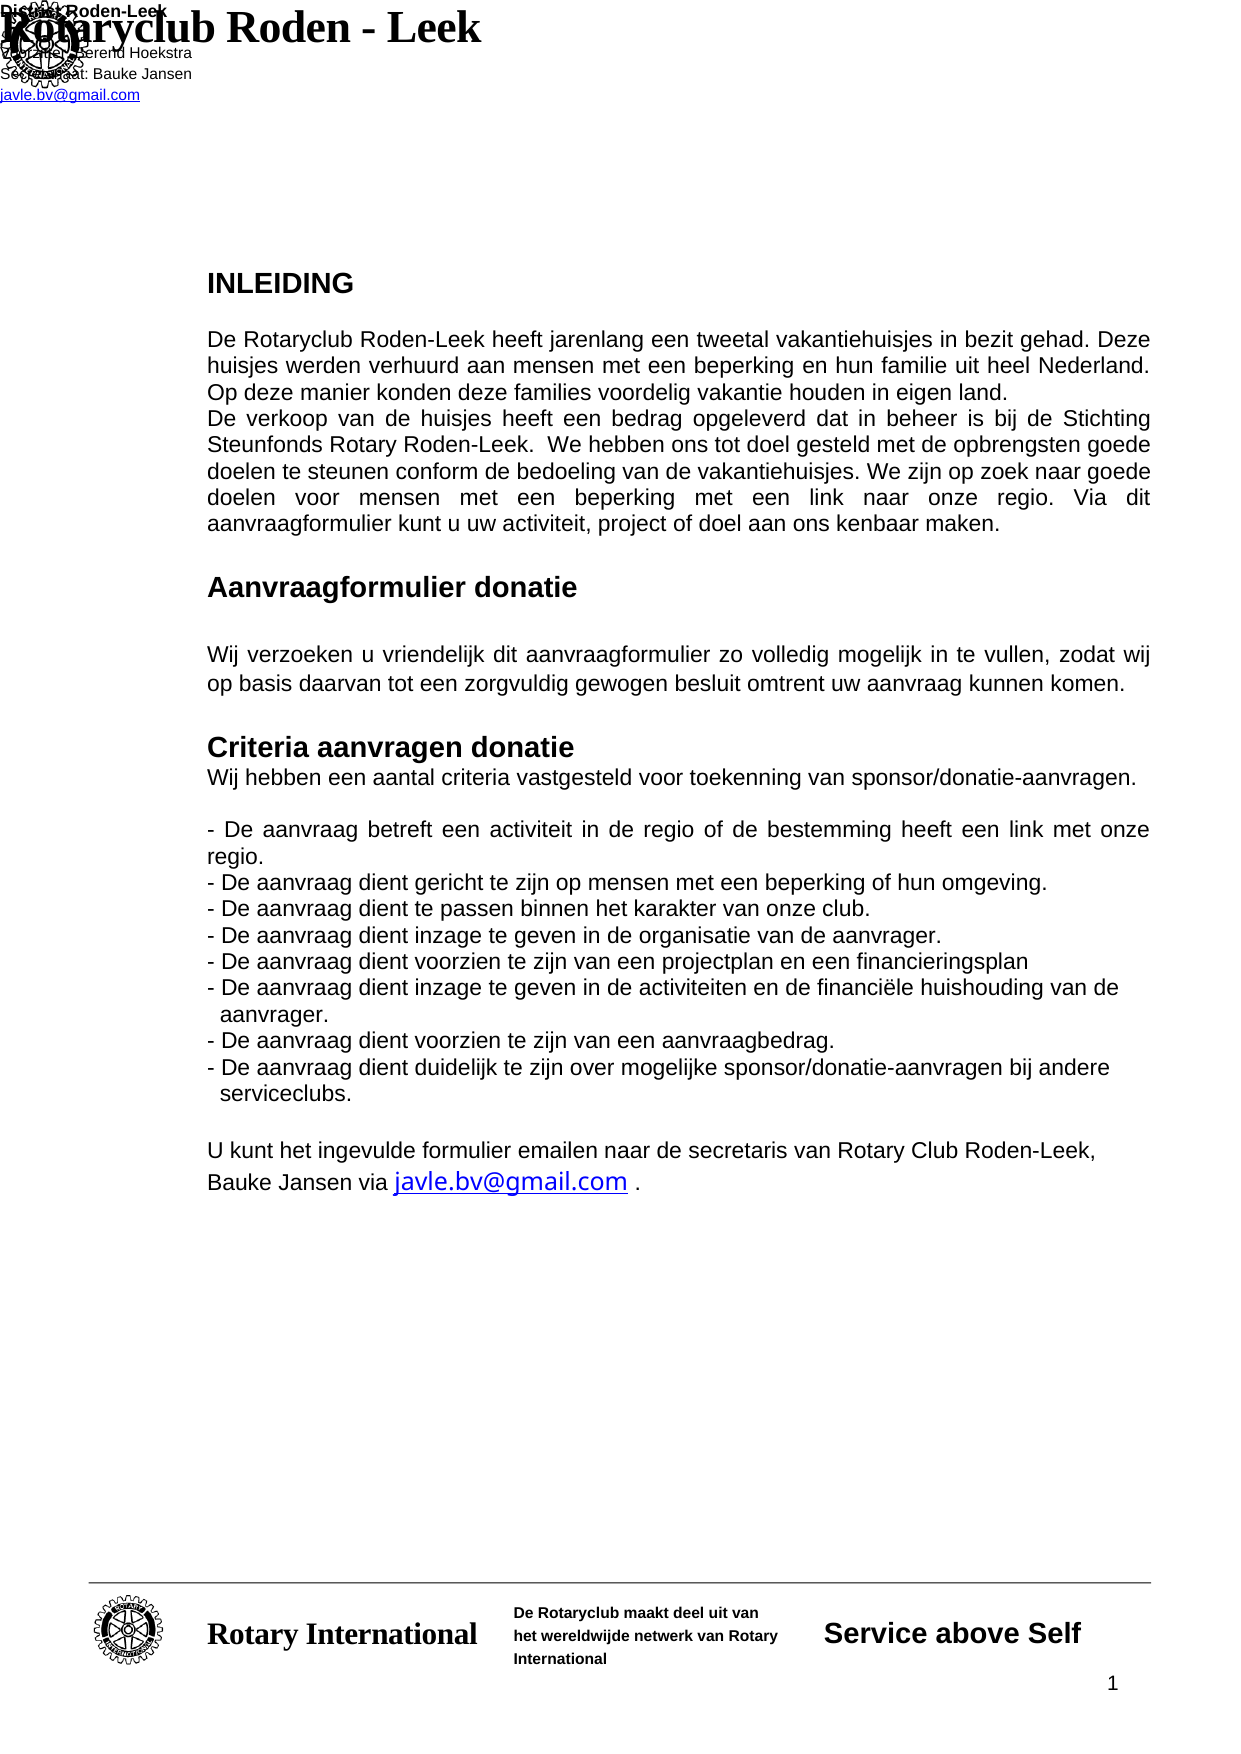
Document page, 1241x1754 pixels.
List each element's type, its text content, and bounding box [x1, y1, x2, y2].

text - De aanvraag dient inzage te geven in de activiteiten en de financiële huishouding van de [207, 974, 1152, 1001]
text - De aanvraag dient duidelijk te zijn over mogelijke sponsor/donatie-aanvragen bij andere [207, 1053, 1152, 1080]
text U kunt het ingevulde formulier emailen naar de secretaris van Rotary Club Roden-Leek, Bauke Jansen via javle.bv@gmail.com . [207, 1137, 1152, 1198]
text - De aanvraag dient te passen binnen het karakter van onze club. [207, 895, 1152, 922]
text Aanvraagformulier donatie [207, 570, 1152, 604]
text aanvrager. [207, 1001, 1152, 1027]
text - De aanvraag dient voorzien te zijn van een aanvraagbedrag. [207, 1027, 1152, 1053]
text serviceclubs. [207, 1080, 1152, 1106]
picture [93, 1594, 164, 1665]
text Wij hebben een aantal criteria vastgesteld voor toekenning van sponsor/donatie-aanvragen. [207, 763, 1152, 790]
text INLEIDING [207, 266, 1152, 299]
text Criteria aanvragen donatie [207, 730, 1152, 763]
text - De aanvraag dient gericht te zijn op mensen met een beperking of hun omgeving. [207, 869, 1152, 895]
text Wij verzoeken u vriendelijk dit aanvraagformulier zo volledig mogelijk in te vullen, zodat wij op basis daarvan tot een zorgvuldig gewogen besluit omtrent uw aanvraag kunnen komen. [207, 638, 1152, 696]
text De Rotaryclub Roden-Leek heeft jarenlang een tweetal vakantiehuisjes in bezit gehad. Deze huisjes werden verhuurd aan mensen met een beperking en hun familie uit heel Nederland. Op deze manier konden deze families voordelig vakantie houden in eigen land. [207, 326, 1152, 405]
picture [77, 31, 83, 40]
text - De aanvraag dient inzage te geven in de organisatie van de aanvrager. [207, 922, 1152, 948]
picture [0, 0, 89, 89]
text - De aanvraag dient voorzien te zijn van een projectplan en een financieringsplan [207, 948, 1152, 974]
text - De aanvraag betreft een activiteit in de regio of de bestemming heeft een link met onze regio. [207, 816, 1152, 869]
text De verkoop van de huisjes heeft een bedrag opgeleverd dat in beheer is bij de Stichting Steunfonds Rotary Roden-Leek. We hebben ons tot doel gesteld met de opbrengsten goede doelen te steunen conform de bedoeling van de vakantiehuisjes. We zijn op zoek naar goede doelen voor mensen met een beperking met een link naar onze regio. Via dit aanvraagformulier kunt u uw activiteit, project of doel aan ons kenbaar maken. [207, 405, 1152, 537]
